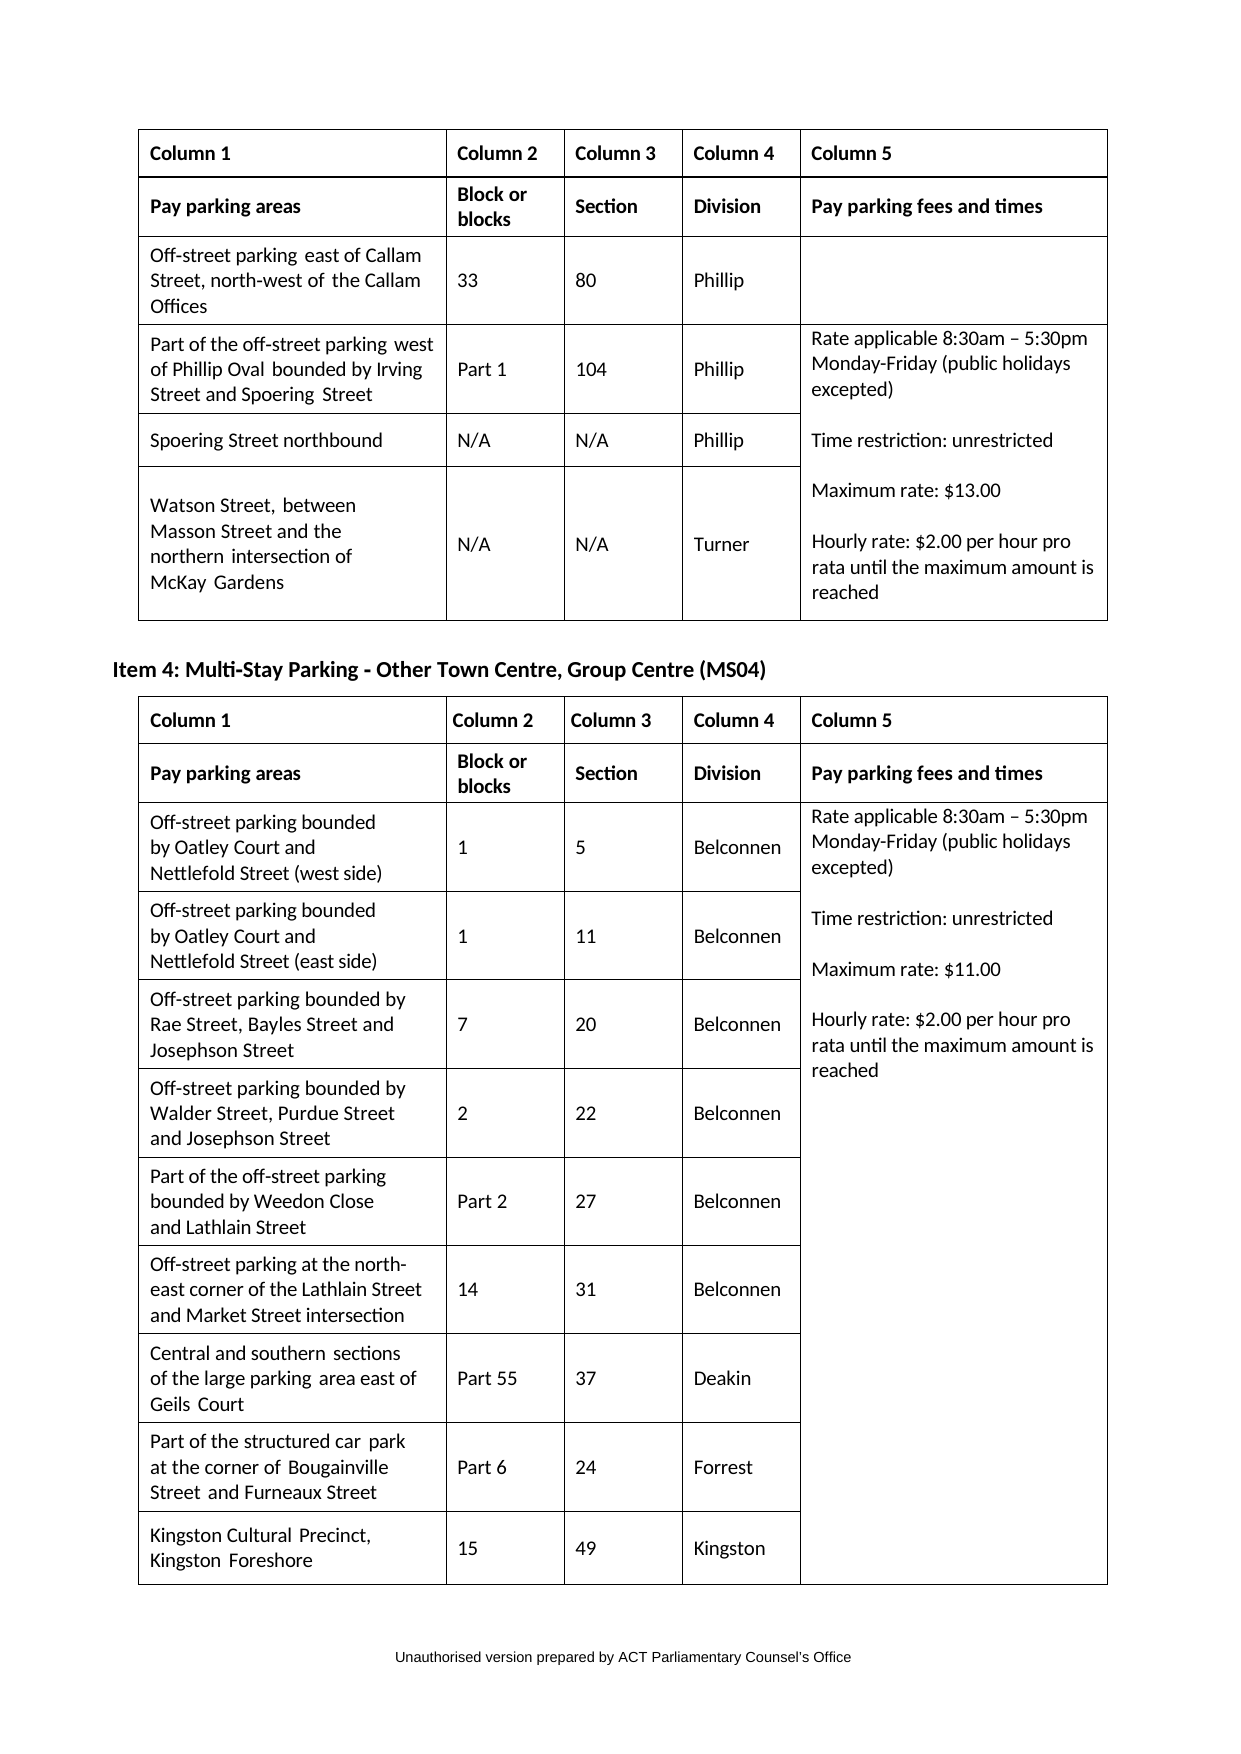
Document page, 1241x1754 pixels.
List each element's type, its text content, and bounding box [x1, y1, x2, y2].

table_cell Turner [683, 467, 800, 620]
table_cell 104 [565, 325, 682, 413]
table_cell Pay parking areas [139, 178, 446, 236]
table_cell Part of the structured car park at the corner of Bougainville Street and Furneaux Street [139, 1423, 446, 1511]
table_cell Kingston Cultural Precinct, Kingston Foreshore [139, 1512, 446, 1583]
table_cell 11 [565, 892, 682, 979]
table_cell 20 [565, 980, 682, 1068]
table_cell Phillip [683, 414, 800, 466]
table_cell 5 [565, 803, 682, 891]
table_header Column 5 [801, 697, 1107, 743]
table_cell Off‐street parking east of Callam Street, north‐west of the Callam Offices [139, 237, 446, 324]
table_cell Forrest [683, 1423, 800, 1511]
table_cell 33 [447, 237, 564, 324]
table_cell Part of the off-street parking bounded by Weedon Close and Lathlain Street [139, 1158, 446, 1244]
table_cell N/A [565, 414, 682, 466]
table_cell 1 [447, 803, 564, 891]
table_cell 1 [447, 892, 564, 979]
table_cell 80 [565, 237, 682, 324]
table_cell Part 55 [447, 1334, 564, 1422]
table_cell Part 2 [447, 1158, 564, 1244]
table_cell Belconnen [683, 980, 800, 1068]
table_cell 14 [447, 1246, 564, 1333]
table_cell Division [683, 744, 800, 802]
table_cell Block or blocks [447, 744, 564, 802]
table_cell Kingston [683, 1512, 800, 1583]
table_cell Rate applicable 8:30am – 5:30pm Monday-Friday (public holidays excepted) Time restriction: unrestricted Maximum rate: $11.00 Hourly rate: $2.00 per hour pro rata until the maximum amount is reached [801, 803, 1107, 1583]
table_cell Pay parking fees and times [801, 744, 1107, 802]
table_cell 15 [447, 1512, 564, 1583]
table_cell Pay parking fees and times [801, 178, 1107, 236]
table_header Column 1 [139, 130, 446, 176]
table_cell Belconnen [683, 1158, 800, 1244]
table_cell Section [565, 178, 682, 236]
table_cell Belconnen [683, 1246, 800, 1333]
table_cell Division [683, 178, 800, 236]
table_cell 24 [565, 1423, 682, 1511]
table_cell Off-street parking at the north-east corner of the Lathlain Street and Market Street intersection [139, 1246, 446, 1333]
text Item 4: Multi‐Stay Parking ‐ Other Town Centre, Group Centre (MS04) [112, 655, 1134, 683]
table_cell Part 6 [447, 1423, 564, 1511]
table_cell Off-street parking bounded by Walder Street, Purdue Street and Josephson Street [139, 1069, 446, 1157]
table_cell Watson Street, between Masson Street and the northern intersection of McKay Gardens [139, 467, 446, 620]
table_header Column 2 [447, 697, 564, 743]
table_cell Off-street parking bounded by Oatley Court and Nettlefold Street (west side) [139, 803, 446, 891]
table_cell Off-street parking bounded by Rae Street, Bayles Street and Josephson Street [139, 980, 446, 1068]
table_cell 37 [565, 1334, 682, 1422]
table_cell 7 [447, 980, 564, 1068]
table_cell Part of the off‐street parking west of Phillip Oval bounded by Irving Street and Spoering Street [139, 325, 446, 413]
table_cell Belconnen [683, 803, 800, 891]
table_header Column 1 [139, 697, 446, 743]
table_cell N/A [447, 414, 564, 466]
table_cell Block or blocks [447, 178, 564, 236]
table_cell 27 [565, 1158, 682, 1244]
table_cell Section [565, 744, 682, 802]
table_cell Deakin [683, 1334, 800, 1422]
table_header Column 5 [801, 130, 1107, 176]
table_header Column 4 [683, 697, 800, 743]
table_cell N/A [447, 467, 564, 620]
table_cell 49 [565, 1512, 682, 1583]
table_cell Phillip [683, 325, 800, 413]
table_cell Belconnen [683, 1069, 800, 1157]
table_cell 31 [565, 1246, 682, 1333]
table_cell Pay parking areas [139, 744, 446, 802]
table_cell Part 1 [447, 325, 564, 413]
table_cell Central and southern sections of the large parking area east of Geils Court [139, 1334, 446, 1422]
table_cell 22 [565, 1069, 682, 1157]
table_header Column 2 [447, 130, 564, 176]
table_cell N/A [565, 467, 682, 620]
table_cell 2 [447, 1069, 564, 1157]
table_cell Spoering Street northbound [139, 414, 446, 466]
table_header Column 3 [565, 130, 682, 176]
table_cell Off-street parking bounded by Oatley Court and Nettlefold Street (east side) [139, 892, 446, 979]
table_header Column 3 [565, 697, 682, 743]
table_cell Belconnen [683, 892, 800, 979]
table_cell Phillip [683, 237, 800, 324]
table_header Column 4 [683, 130, 800, 176]
